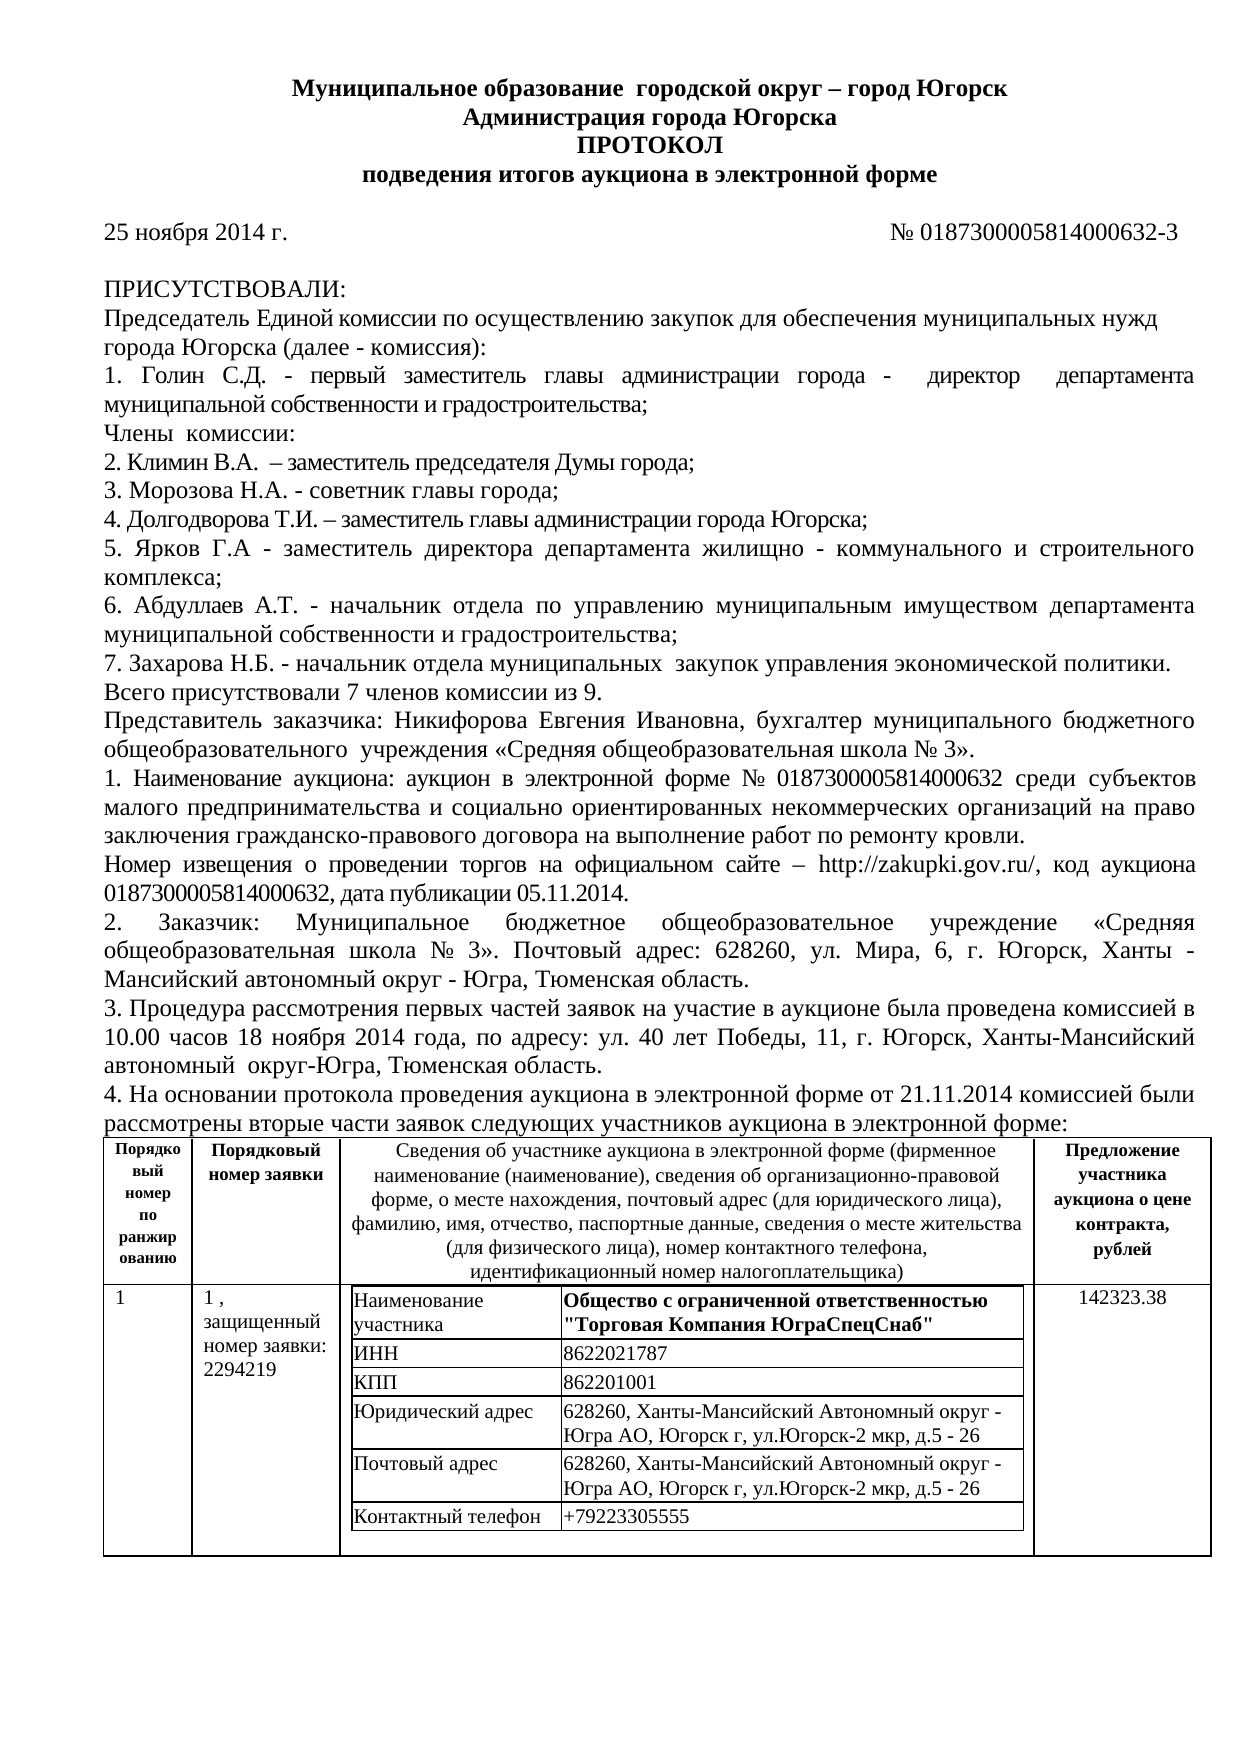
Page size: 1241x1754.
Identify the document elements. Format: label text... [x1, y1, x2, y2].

text 7. Захарова Н.Б. - начальник отдела муниципальных закупок управления экономической политики. [103, 648, 1196, 677]
text 4. Долгодворова Т.И. – заместитель главы администрации города Югорска; [103, 504, 1196, 533]
table_header Порядковый номер по ранжированию [104, 1138, 192, 1283]
text 25 ноября 2014 г. № 0187300005814000632-3 [103, 217, 1196, 246]
table_cell 1 [104, 1285, 191, 1555]
table_cell 142323.38 [1035, 1285, 1210, 1555]
text 6. Абдуллаев А.Т. - начальник отдела по управлению муниципальным имуществом департамента муниципальной собственности и градостроительства; [103, 591, 1196, 648]
text ПРИСУТСТВОВАЛИ: [103, 274, 1196, 303]
text подведения итогов аукциона в электронной форме [103, 159, 1196, 188]
text 3. Процедура рассмотрения первых частей заявок на участие в аукционе была проведена комиссией в 10.00 часов 18 ноября 2014 года, по адресу: ул. 40 лет Победы, 11, г. Югорск, Ханты-Мансийский автономный округ-Югра, Тюменская область. [103, 993, 1196, 1079]
text Всего присутствовали 7 членов комиссии из 9. [103, 677, 1196, 706]
text Администрация города Югорска [103, 102, 1196, 131]
text Члены комиссии: [103, 418, 1196, 447]
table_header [1035, 1138, 1210, 1283]
text 2. Климин В.А. – заместитель председателя Думы города; [103, 447, 1196, 476]
text 3. Морозова Н.А. - советник главы города; [103, 476, 1196, 504]
text Муниципальное образование городской округ – город Югорск [103, 73, 1196, 102]
table_cell [341, 1285, 1033, 1555]
table_header Порядковый номер заявки [193, 1138, 340, 1283]
text 1. Голин С.Д. - первый заместитель главы администрации города - директор департамента муниципальной собственности и градостроительства; [103, 361, 1196, 418]
table_cell 1 , защищенный номер заявки: 2294219 [193, 1285, 339, 1555]
text Представитель заказчика: Никифорова Евгения Ивановна, бухгалтер муниципального бюджетного общеобразовательного учреждения «Средняя общеобразовательная школа № 3». [103, 706, 1196, 763]
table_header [341, 1138, 1034, 1283]
text ПРОТОКОЛ [103, 131, 1196, 159]
list Номер извещения о проведении торгов на официальном сайте – http://zakupki.gov.ru/, код аукциона 0187300005814000632, дата публикации 05.11.2014. [103, 849, 1196, 907]
text 5. Ярков Г.А - заместитель директора департамента жилищно - коммунального и строительного комплекса; [103, 533, 1196, 591]
text 2. Заказчик: Муниципальное бюджетное общеобразовательное учреждение «Средняя общеобразовательная школа № 3». Почтовый адрес: 628260, ул. Мира, . Югорск, Ханты - Мансийский автономный округ - Югра, Тюменская область. [103, 907, 1196, 993]
text 4. На основании протокола проведения аукциона в электронной форме от 21.11.2014 комиссией были рассмотрены вторые части заявок следующих участников аукциона в электронной форме: [103, 1079, 1196, 1137]
text Председатель Единой комиссии по осуществлению закупок для обеспечения муниципальных нужд города Югорска (далее - комиссия): [103, 303, 1196, 361]
text 1. Наименование аукциона: аукцион в электронной форме № 0187300005814000632 среди субъектов малого предпринимательства и социально ориентированных некоммерческих организаций на право заключения гражданско-правового договора на выполнение работ по ремонту кровли. [103, 763, 1196, 849]
